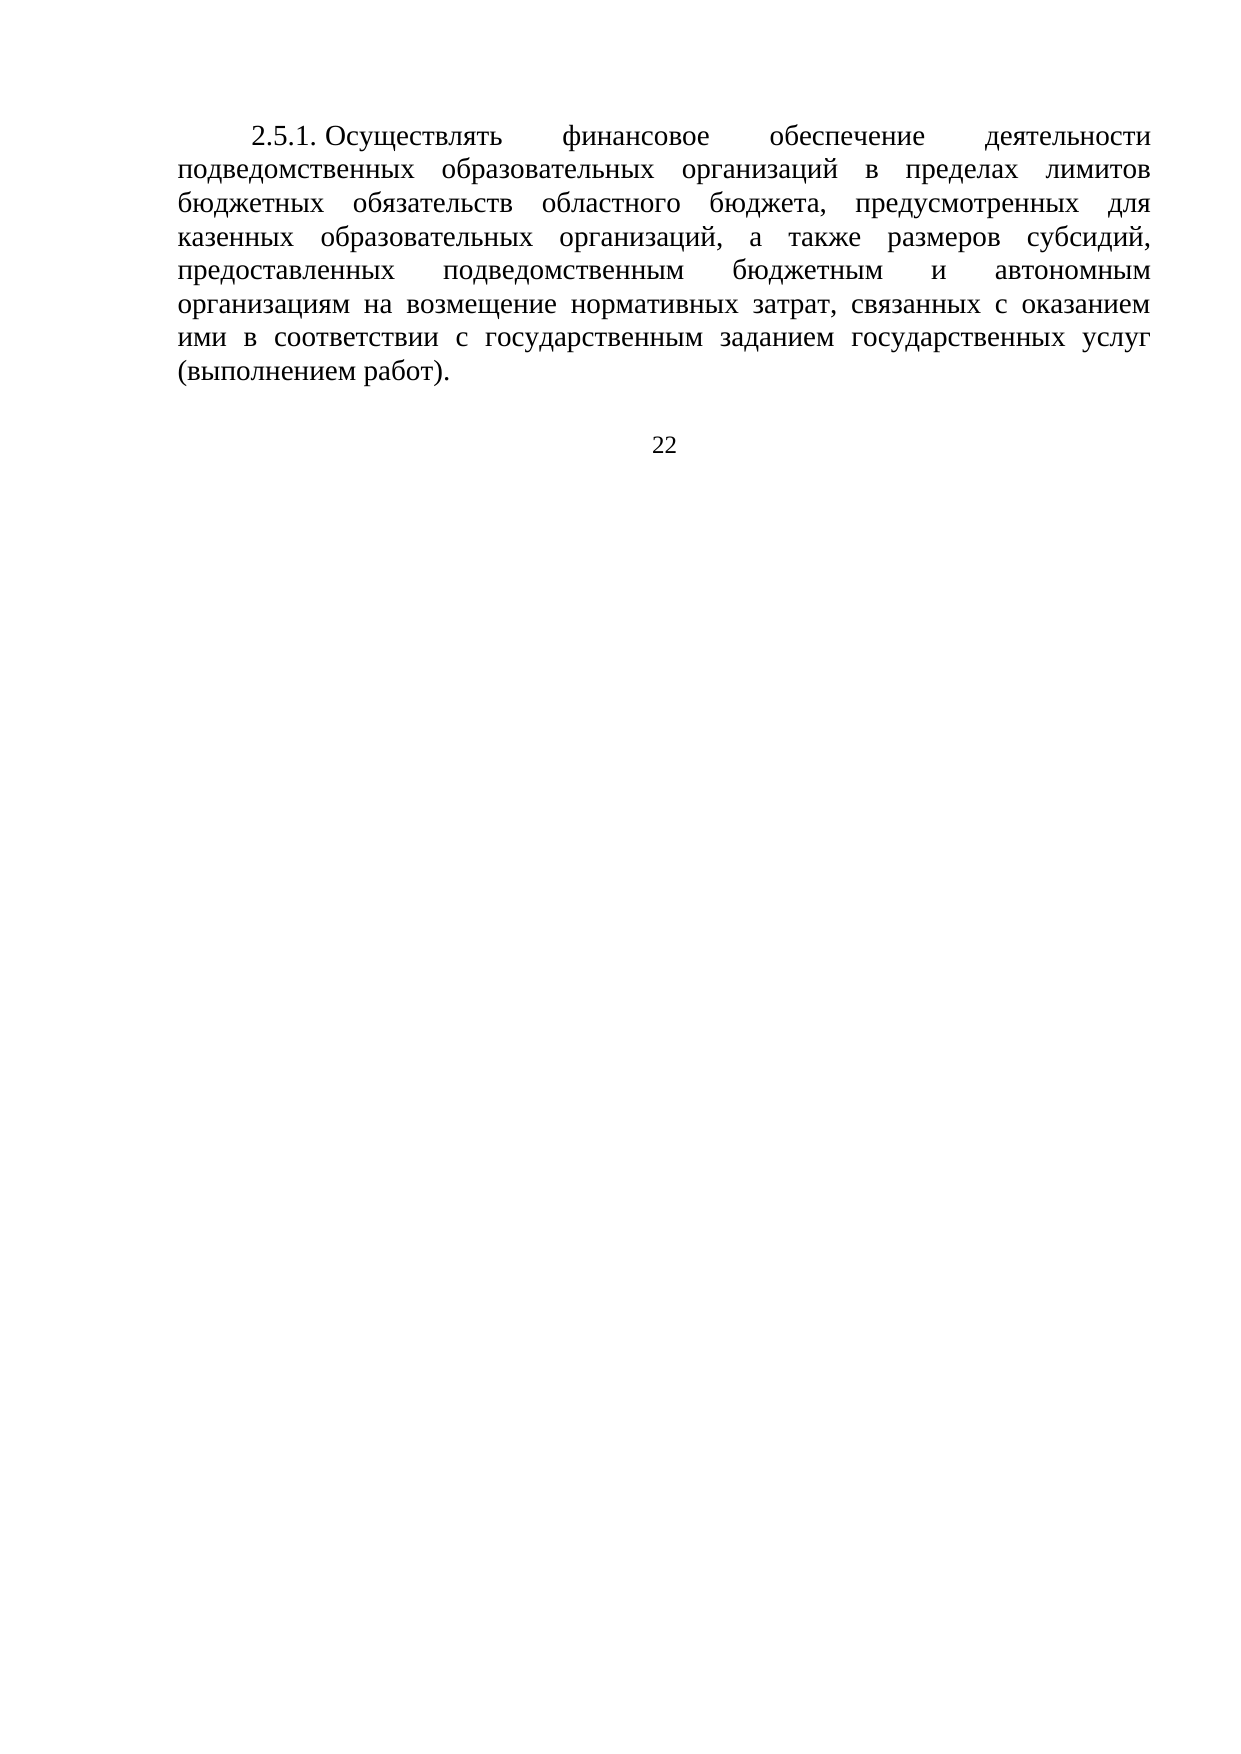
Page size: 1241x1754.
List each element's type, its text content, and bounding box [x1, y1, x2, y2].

text 2.5.1. Осуществлять финансовое обеспечение деятельности подведомственных образовательных организаций в пределах лимитов бюджетных обязательств областного бюджета, предусмотренных для казенных образовательных организаций, а также размеров субсидий, предоставленных подведомственным бюджетным и автономным организациям на возмещение нормативных затрат, связанных с оказанием ими в соответствии с государственным заданием государственных услуг (выполнением работ). [177, 118, 1152, 386]
